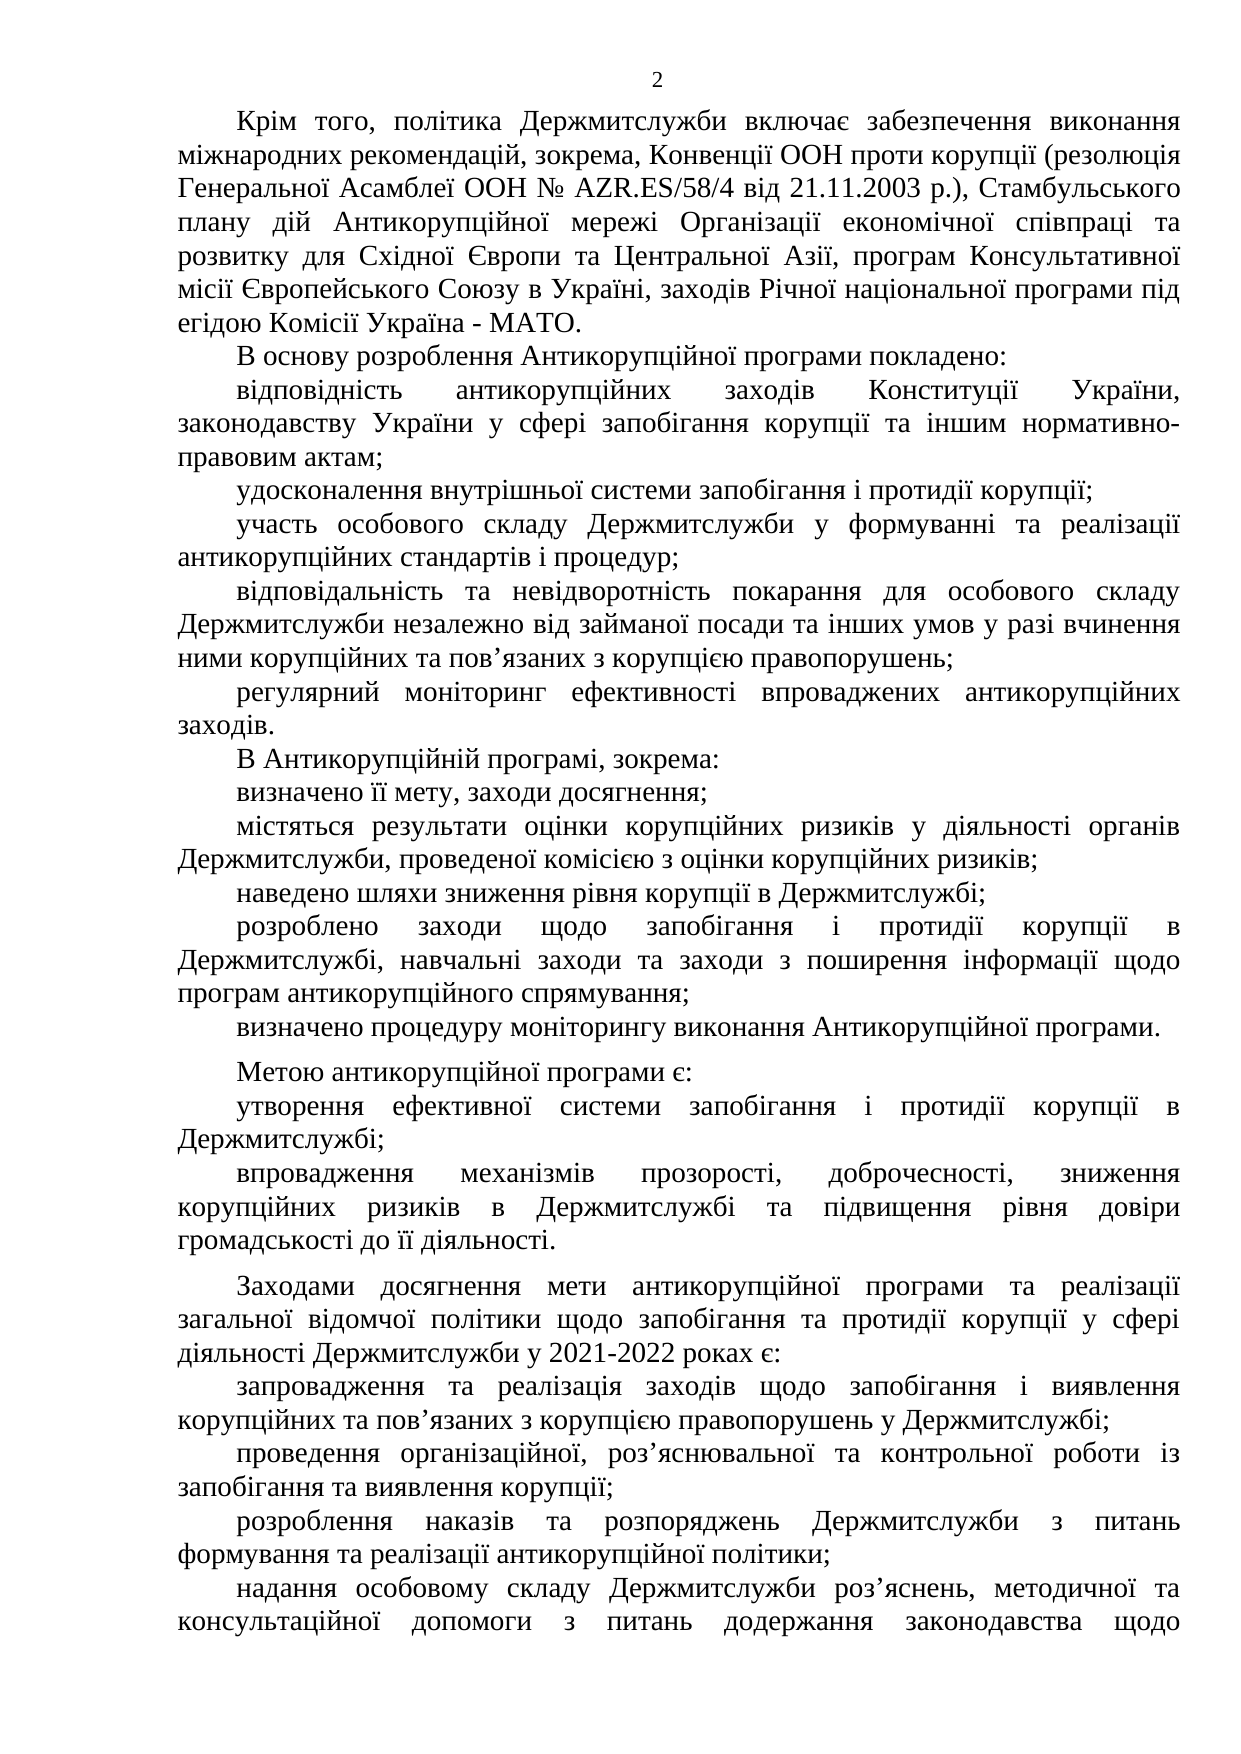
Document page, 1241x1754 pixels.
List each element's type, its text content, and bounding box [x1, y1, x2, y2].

text розроблено заходи щодо запобігання і протидії корупції в Держмитслужбі, навчальні заходи та заходи з поширення інформації щодо програм антикорупційного спрямування; [177, 908, 1181, 1009]
text удосконалення внутрішньої системи запобігання і протидії корупції; [177, 472, 1181, 506]
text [177, 1570, 1181, 1637]
text визначено процедуру моніторингу виконання Антикорупційної програми. [177, 1009, 1181, 1043]
text В Антикорупційній програмі, зокрема: [177, 741, 1181, 774]
text містяться результати оцінки корупційних ризиків у діяльності органів Держмитслужби, проведеної комісією з оцінки корупційних ризиків; [177, 808, 1181, 875]
text Крім того, політика Держмитслужби включає забезпечення виконання міжнародних рекомендацій, зокрема, Конвенції ООН проти корупції (резолюція Генеральної Асамблеї ООН № AZR.ES/58/4 від 21.11.2003 р.), Стамбульського плану дій Антикорупційної мережі Організації економічної співпраці та розвитку для Східної Європи та Центральної Азії, програм Консультативної місії Європейського Союзу в Україні, заходів Річної національної програми під егідою Комісії Україна - МАТО. [177, 103, 1181, 338]
text визначено її мету, заходи досягнення; [177, 774, 1181, 808]
text Метою антикорупційної програми є: [177, 1054, 1181, 1088]
text Заходами досягнення мети антикорупційної програми та реалізації загальної відомчої політики щодо запобігання та протидії корупції у сфері діяльності Держмитслужби у 2021-2022 роках є: [177, 1268, 1181, 1368]
text запровадження та реалізація заходів щодо запобігання і виявлення корупційних та пов’язаних з корупцією правопорушень у Держмитслужбі; [177, 1368, 1181, 1436]
text відповідальність та невідворотність покарання для особового складу Держмитслужби незалежно від займаної посади та інших умов у разі вчинення ними корупційних та пов’язаних з корупцією правопорушень; [177, 573, 1181, 674]
text впровадження механізмів прозорості, доброчесності, зниження корупційних ризиків в Держмитслужбі та підвищення рівня довіри громадськості до її діяльності. [177, 1155, 1181, 1256]
text регулярний моніторинг ефективності впроваджених антикорупційних заходів. [177, 674, 1181, 741]
text відповідність антикорупційних заходів Конституції України, законодавству України у сфері запобігання корупції та іншим нормативно-правовим актам; [177, 372, 1181, 472]
text утворення ефективної системи запобігання і протидії корупції в Держмитслужбі; [177, 1088, 1181, 1155]
text розроблення наказів та розпоряджень Держмитслужби з питань формування та реалізації антикорупційної політики; [177, 1503, 1181, 1570]
text наведено шляхи зниження рівня корупції в Держмитслужбі; [177, 875, 1181, 908]
text В основу розроблення Антикорупційної програми покладено: [177, 338, 1181, 372]
text участь особового складу Держмитслужби у формуванні та реалізації антикорупційних стандартів і процедур; [177, 506, 1181, 573]
text проведення організаційної, роз’яснювальної та контрольної роботи із запобігання та виявлення корупції; [177, 1436, 1181, 1503]
